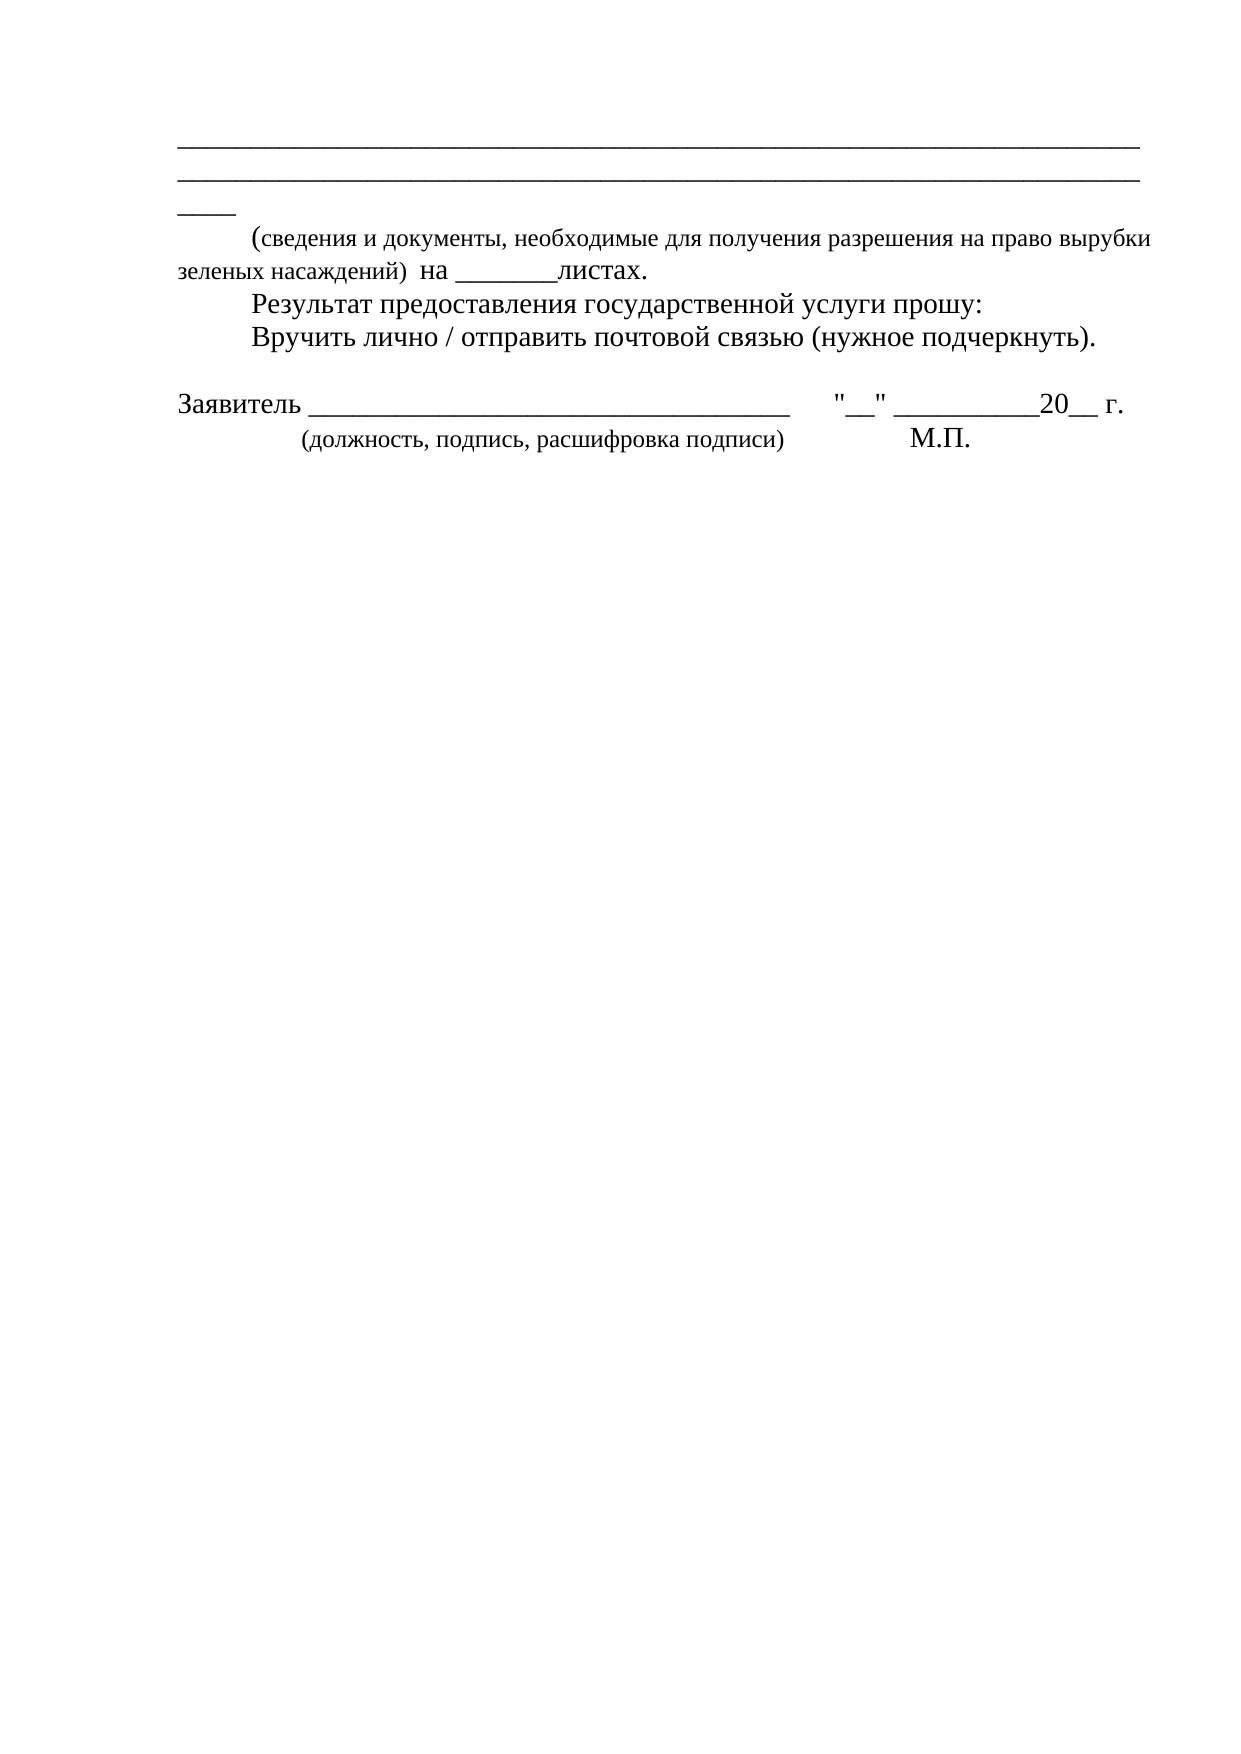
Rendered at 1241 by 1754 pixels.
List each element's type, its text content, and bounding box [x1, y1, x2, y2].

text (сведения и документы, необходимые для получения разрешения на право вырубки зеленых насаждений) на _______листах. [177, 219, 1152, 286]
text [177, 118, 1152, 219]
text Результат предоставления государственной услуги прошу: [177, 286, 1152, 319]
text (должность, подпись, расшифровка подписи) М.П. [177, 420, 1152, 453]
text Вручить лично / отправить почтовой связью (нужное подчеркнуть). [177, 319, 1152, 353]
text Заявитель _________________________________ "__" __________20__ г. [177, 386, 1152, 420]
